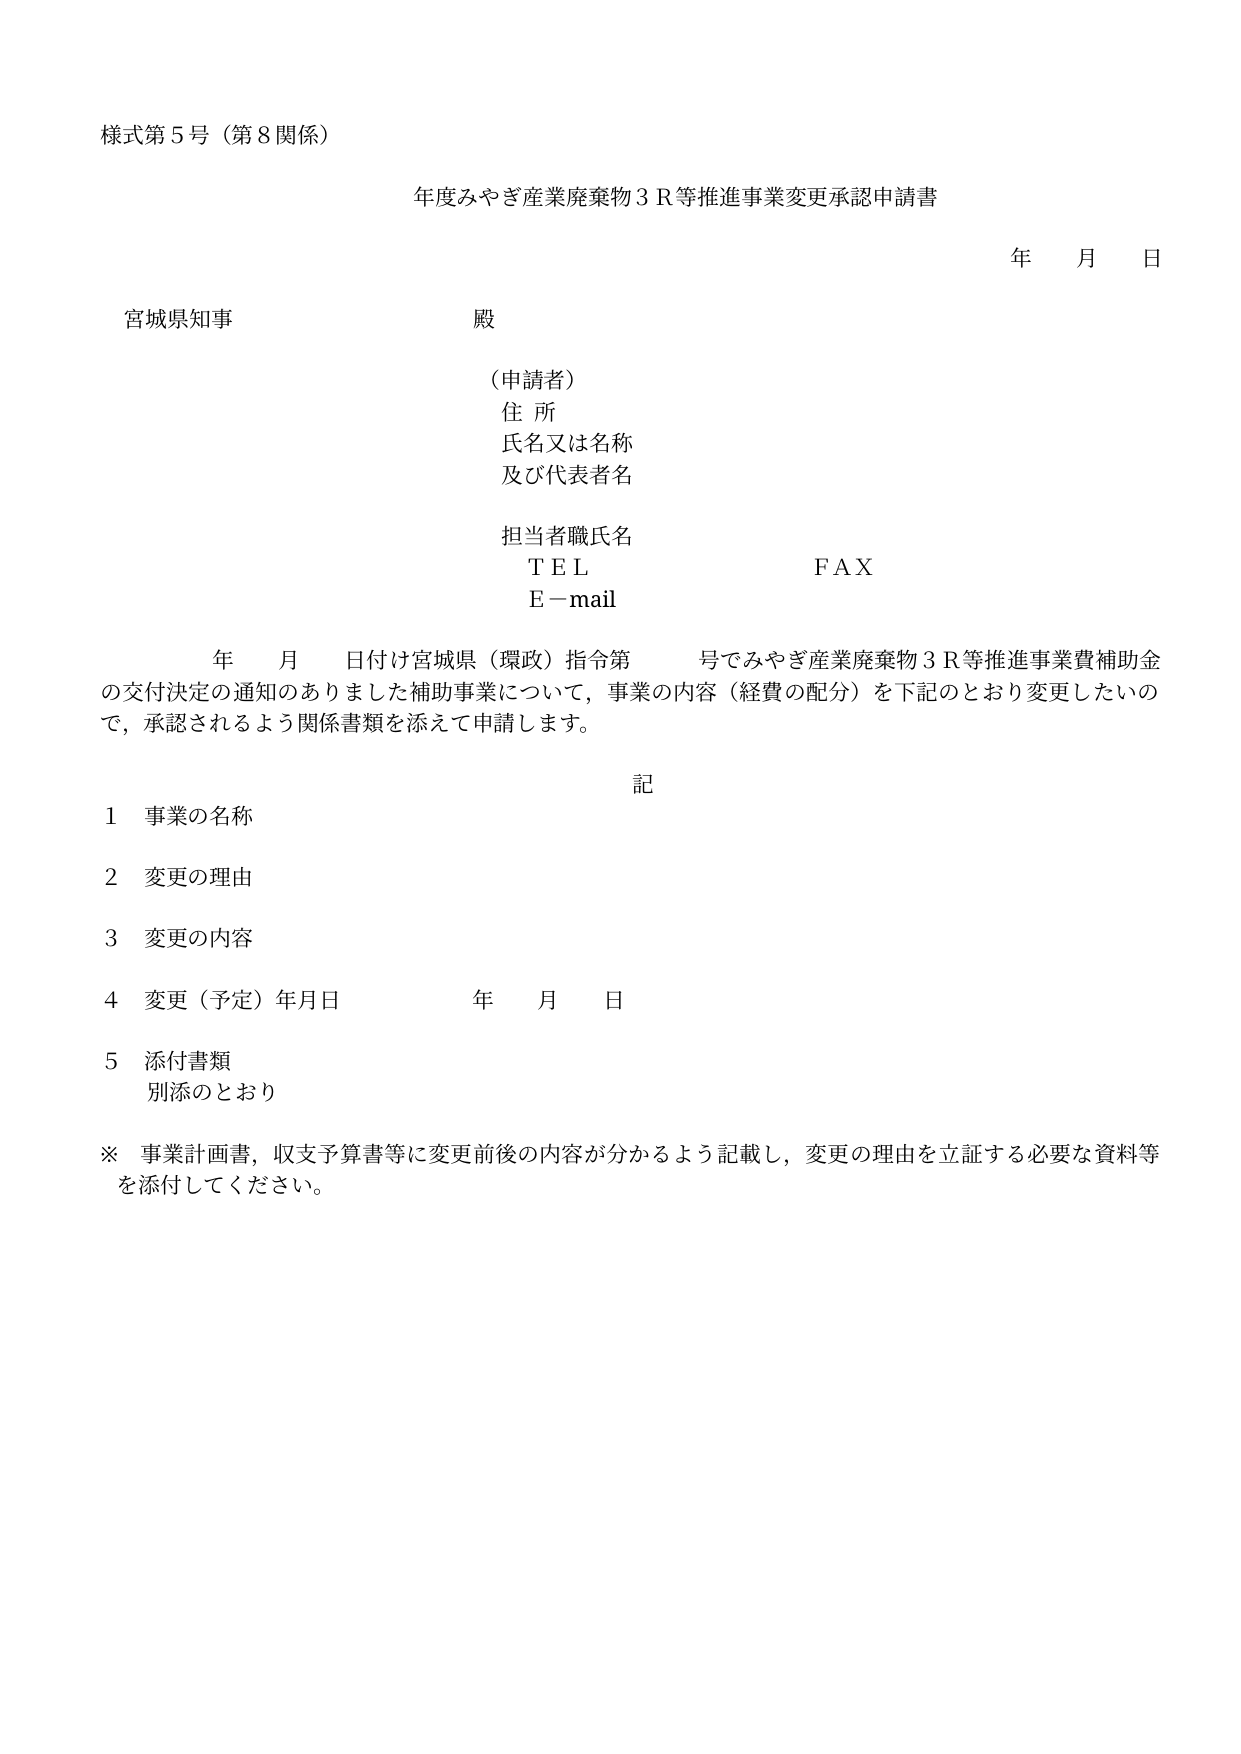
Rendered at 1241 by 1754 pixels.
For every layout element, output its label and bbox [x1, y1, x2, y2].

table_header [89, 89, 1174, 1647]
